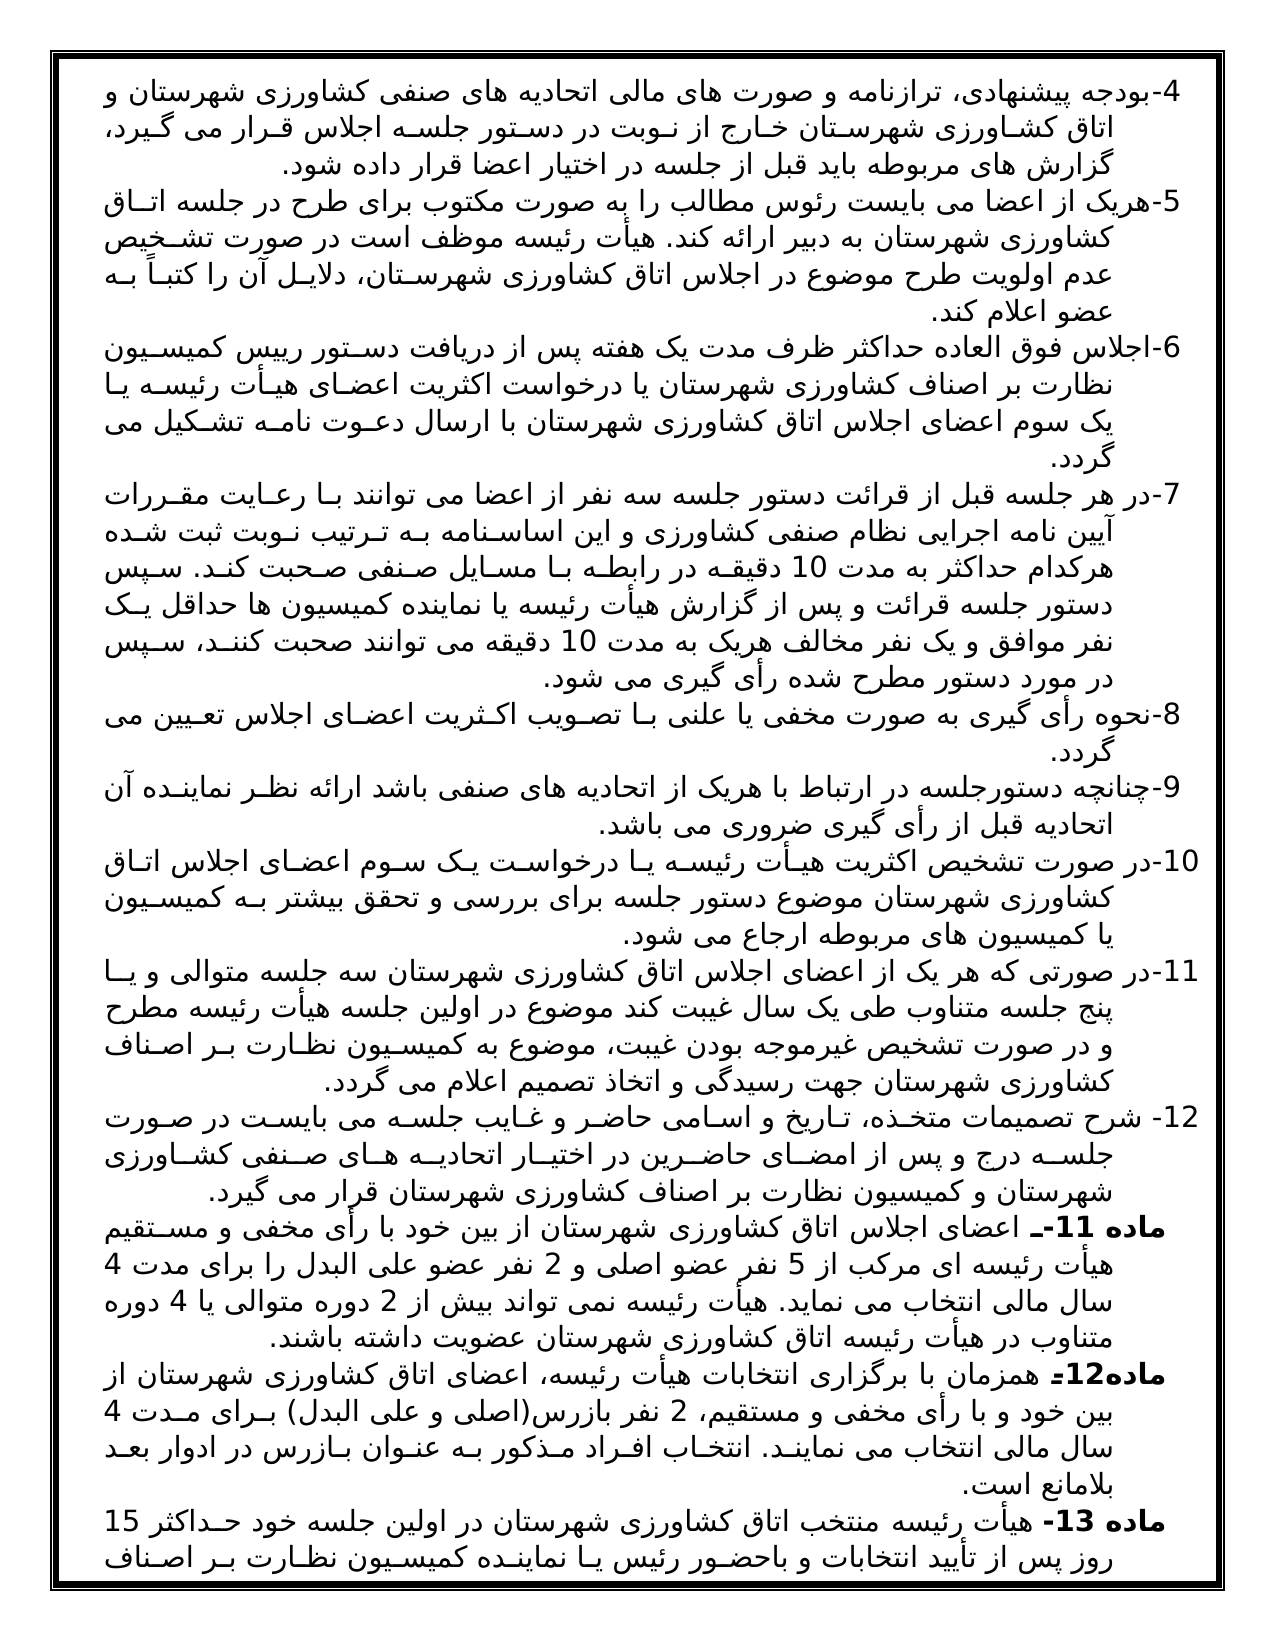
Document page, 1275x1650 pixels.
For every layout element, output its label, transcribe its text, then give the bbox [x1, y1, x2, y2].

list در هر جلسه قبل از قرائت دستور جلسه سه نفر از اعضا می توانند با رعایت مقررات آیین نامه اجرایی نظام صنفی کشاورزی و این اساسنامه به ترتیب نوبت ثبت شده هرکدام حداکثر به مدت 10 دقیقه در رابطه با مسایل صنفی صحبت کند. سپس دستور جلسه قرائت و پس از گزارش هیأت رئیسه یا نماینده کمیسیون ها حداقل یک نفر موافق و یک نفر مخالف هریک به مدت 10 دقیقه می توانند صحبت کنند، سپس در مورد دستور مطرح شده رأی گیری می شود. [103, 477, 1152, 694]
list ماده12- همزمان با برگزاری انتخابات هیأت رئیسه، اعضای اتاق کشاورزی شهرستان از بین خود و با رأی مخفی و مستقیم، 2 نفر بازرس(اصلی و علی البدل) برای مدت 4 سال مالی انتخاب می نمایند. انتخاب افراد مذکور به عنوان بازرس در ادوار بعد بلامانع است. [103, 1357, 1167, 1501]
list بودجه پیشنهادی، ترازنامه و صورت های مالی اتحادیه های صنفی کشاورزی شهرستان و اتاق کشاورزی شهرستان خارج از نوبت در دستور جلسه اجلاس قرار می گیرد، گزارش های مربوطه باید قبل از جلسه در اختیار اعضا قرار داده شود. [103, 74, 1152, 181]
list ماده 11- اعضای اجلاس اتاق کشاورزی شهرستان از بین خود با رأی مخفی و مستقیم هیأت رئیسه ای مرکب از 5 نفر عضو اصلی و 2 نفر عضو علی البدل را برای مدت 4 سال مالی انتخاب می نماید. هیأت رئیسه نمی تواند بیش از 2 دوره متوالی یا 4 دوره متناوب در هیأت رئیسه اتاق کشاورزی شهرستان عضویت داشته باشند. [103, 1211, 1167, 1354]
list شرح تصمیمات متخذه، تاریخ و اسامی حاضر و غایب جلسه می بایست در صورت جلسه درج و پس از امضای حاضرین در اختیار اتحادیه های صنفی کشاورزی شهرستان و کمیسیون نظارت بر اصناف کشاورزی شهرستان قرار می گیرد. [103, 1101, 1152, 1208]
list اجلاس فوق العاده حداکثر ظرف مدت یک هفته پس از دریافت دستور رییس کمیسیون نظارت بر اصناف کشاورزی شهرستان یا درخواست اکثریت اعضای هیأت رئیسه یا یک سوم اعضای اجلاس اتاق کشاورزی شهرستان با ارسال دعوت نامه تشکیل می گردد. [103, 331, 1152, 474]
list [103, 1504, 1167, 1574]
list در صورتی که هر یک از اعضای اجلاس اتاق کشاورزی شهرستان سه جلسه متوالی و یا پنج جلسه متناوب طی یک سال غیبت کند موضوع در اولین جلسه هیأت رئیسه مطرح و در صورت تشخیص غیرموجه بودن غیبت، موضوع به کمیسیون نظارت بر اصناف کشاورزی شهرستان جهت رسیدگی و اتخاذ تصمیم اعلام می گردد. [103, 954, 1152, 1098]
list در صورت تشخیص اکثریت هیأت رئیسه یا درخواست یک سوم اعضای اجلاس اتاق کشاورزی شهرستان موضوع دستور جلسه برای بررسی و تحقق بیشتر به کمیسیون یا کمیسیون های مربوطه ارجاع می شود. [103, 844, 1152, 951]
list نحوه رأی گیری به صورت مخفی یا علنی با تصویب اکثریت اعضای اجلاس تعیین می گردد. [103, 697, 1152, 768]
list هریک از اعضا می بایست رئوس مطالب را به صورت مکتوب برای طرح در جلسه اتاق کشاورزی شهرستان به دبیر ارائه کند. هیأت رئیسه موظف است در صورت تشخیص عدم اولویت طرح موضوع در اجلاس اتاق کشاورزی شهرستان، دلایل آن را کتباً به عضو اعلام کند. [103, 184, 1152, 328]
list چنانچه دستورجلسه در ارتباط با هریک از اتحادیه های صنفی باشد ارائه نظر نماینده آن اتحادیه قبل از رأی گیری ضروری می باشد. [103, 771, 1152, 841]
